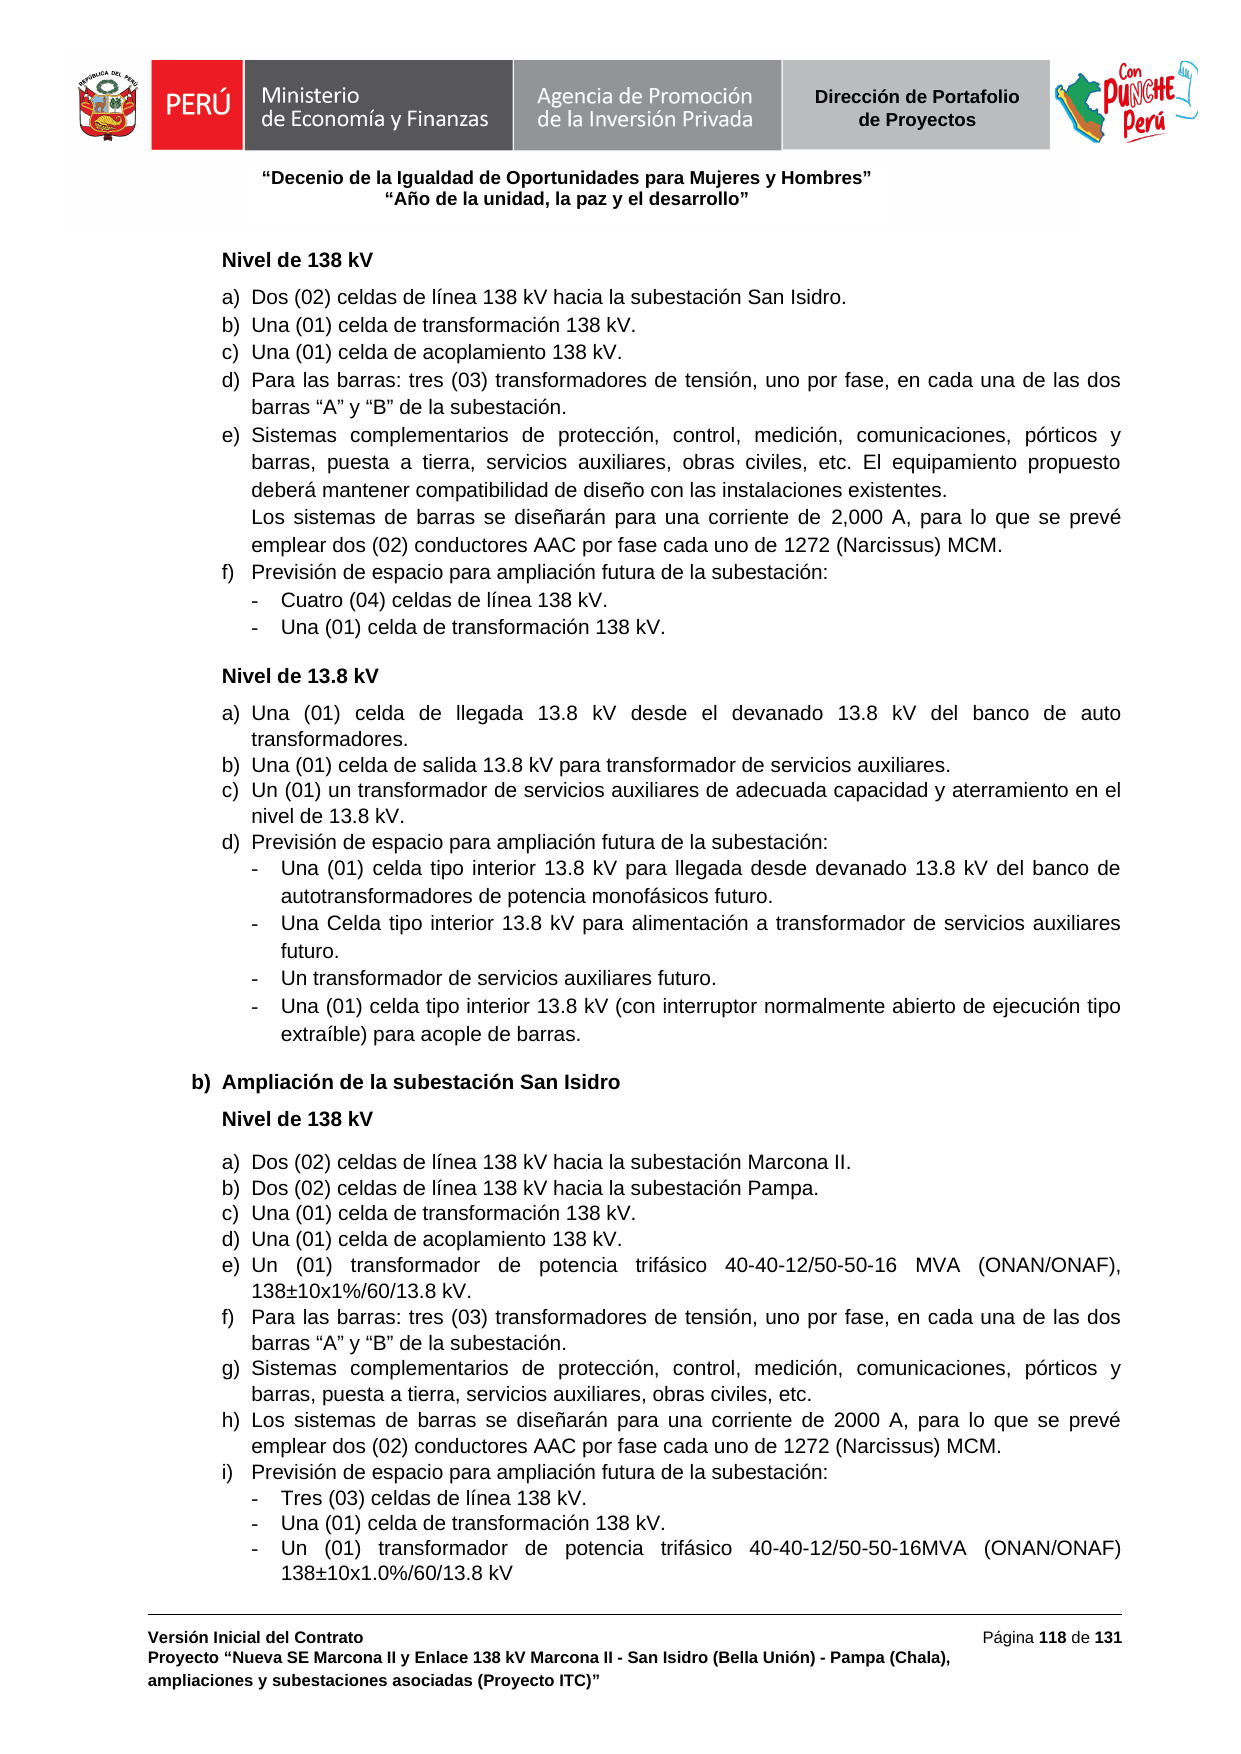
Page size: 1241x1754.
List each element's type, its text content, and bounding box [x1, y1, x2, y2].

list Los sistemas de barras se diseñarán para una corriente de 2000 A, para lo que se prevé emplear dos (02) conductores AAC por fase cada uno de 1272 (Narcissus) MCM. [222, 1408, 1122, 1458]
list Un (01) transformador de potencia trifásico 40-40-12/50-50-16 MVA (ONAN/ONAF), 138±10x1%/60/13.8 kV. [222, 1253, 1122, 1303]
list Una (01) celda tipo interior 13.8 kV para llegada desde devanado 13.8 kV del banco de autotransformadores de potencia monofásicos futuro. [251, 856, 1122, 907]
list Tres (03) celdas de línea 138 kV. [251, 1485, 1122, 1509]
picture [1076, 132, 1091, 142]
list Un transformador de servicios auxiliares futuro. [251, 966, 1122, 990]
text Nivel de 138 kV [222, 1107, 1122, 1131]
list Una (01) celda de acoplamiento 138 kV. [222, 340, 1122, 364]
list Una (01) celda de transformación 138 kV. [222, 1201, 1122, 1225]
list Para las barras: tres (03) transformadores de tensión, uno por fase, en cada una de las dos barras “A” y “B” de la subestación. [222, 1304, 1122, 1354]
list Una (01) celda de transformación 138 kV. [251, 1510, 1122, 1534]
list Previsión de espacio para ampliación futura de la subestación: [222, 830, 1122, 854]
list Una (01) celda de transformación 138 kV. [222, 312, 1122, 336]
list Una (01) celda de salida 13.8 kV para transformador de servicios auxiliares. [222, 752, 1122, 776]
list Un (01) un transformador de servicios auxiliares de adecuada capacidad y aterramiento en el nivel de 13.8 kV. [222, 778, 1122, 828]
list Un (01) transformador de potencia trifásico 40-40-12/50-50-16MVA (ONAN/ONAF) 138±10x1.0%/60/13.8 kV [251, 1536, 1122, 1584]
list Dos (02) celdas de línea 138 kV hacia la subestación San Isidro. [222, 285, 1122, 309]
list Para las barras: tres (03) transformadores de tensión, uno por fase, en cada una de las dos barras “A” y “B” de la subestación. [222, 367, 1122, 419]
list Sistemas complementarios de protección, control, medición, comunicaciones, pórticos y barras, puesta a tierra, servicios auxiliares, obras civiles, etc. [222, 1356, 1122, 1406]
list Una (01) celda de llegada 13.8 kV desde el devanado 13.8 kV del banco de auto transformadores. [222, 701, 1122, 751]
text Nivel de 13.8 kV [222, 664, 1122, 688]
list Una (01) celda tipo interior 13.8 kV (con interruptor normalmente abierto de ejecución tipo extraíble) para acople de barras. [251, 994, 1122, 1046]
list Los sistemas de barras se diseñarán para una corriente de 2,000 A, para lo que se prevé emplear dos (02) conductores AAC por fase cada uno de 1272 (Narcissus) MCM. [251, 505, 1122, 556]
list Una (01) celda de transformación 138 kV. [251, 615, 1122, 639]
list Una Celda tipo interior 13.8 kV para alimentación a transformador de servicios auxiliares futuro. [251, 911, 1122, 963]
list Una (01) celda de acoplamiento 138 kV. [222, 1227, 1122, 1251]
list Previsión de espacio para ampliación futura de la subestación: [222, 1459, 1122, 1483]
list Dos (02) celdas de línea 138 kV hacia la subestación Marcona II. [222, 1149, 1122, 1173]
text Nivel de 138 kV [222, 248, 1122, 272]
list Dos (02) celdas de línea 138 kV hacia la subestación Pampa. [222, 1175, 1122, 1199]
list Ampliación de la subestación San Isidro [191, 1070, 1122, 1094]
picture [64, 49, 1198, 232]
list Cuatro (04) celdas de línea 138 kV. [251, 587, 1122, 612]
list Previsión de espacio para ampliación futura de la subestación: [222, 560, 1122, 584]
